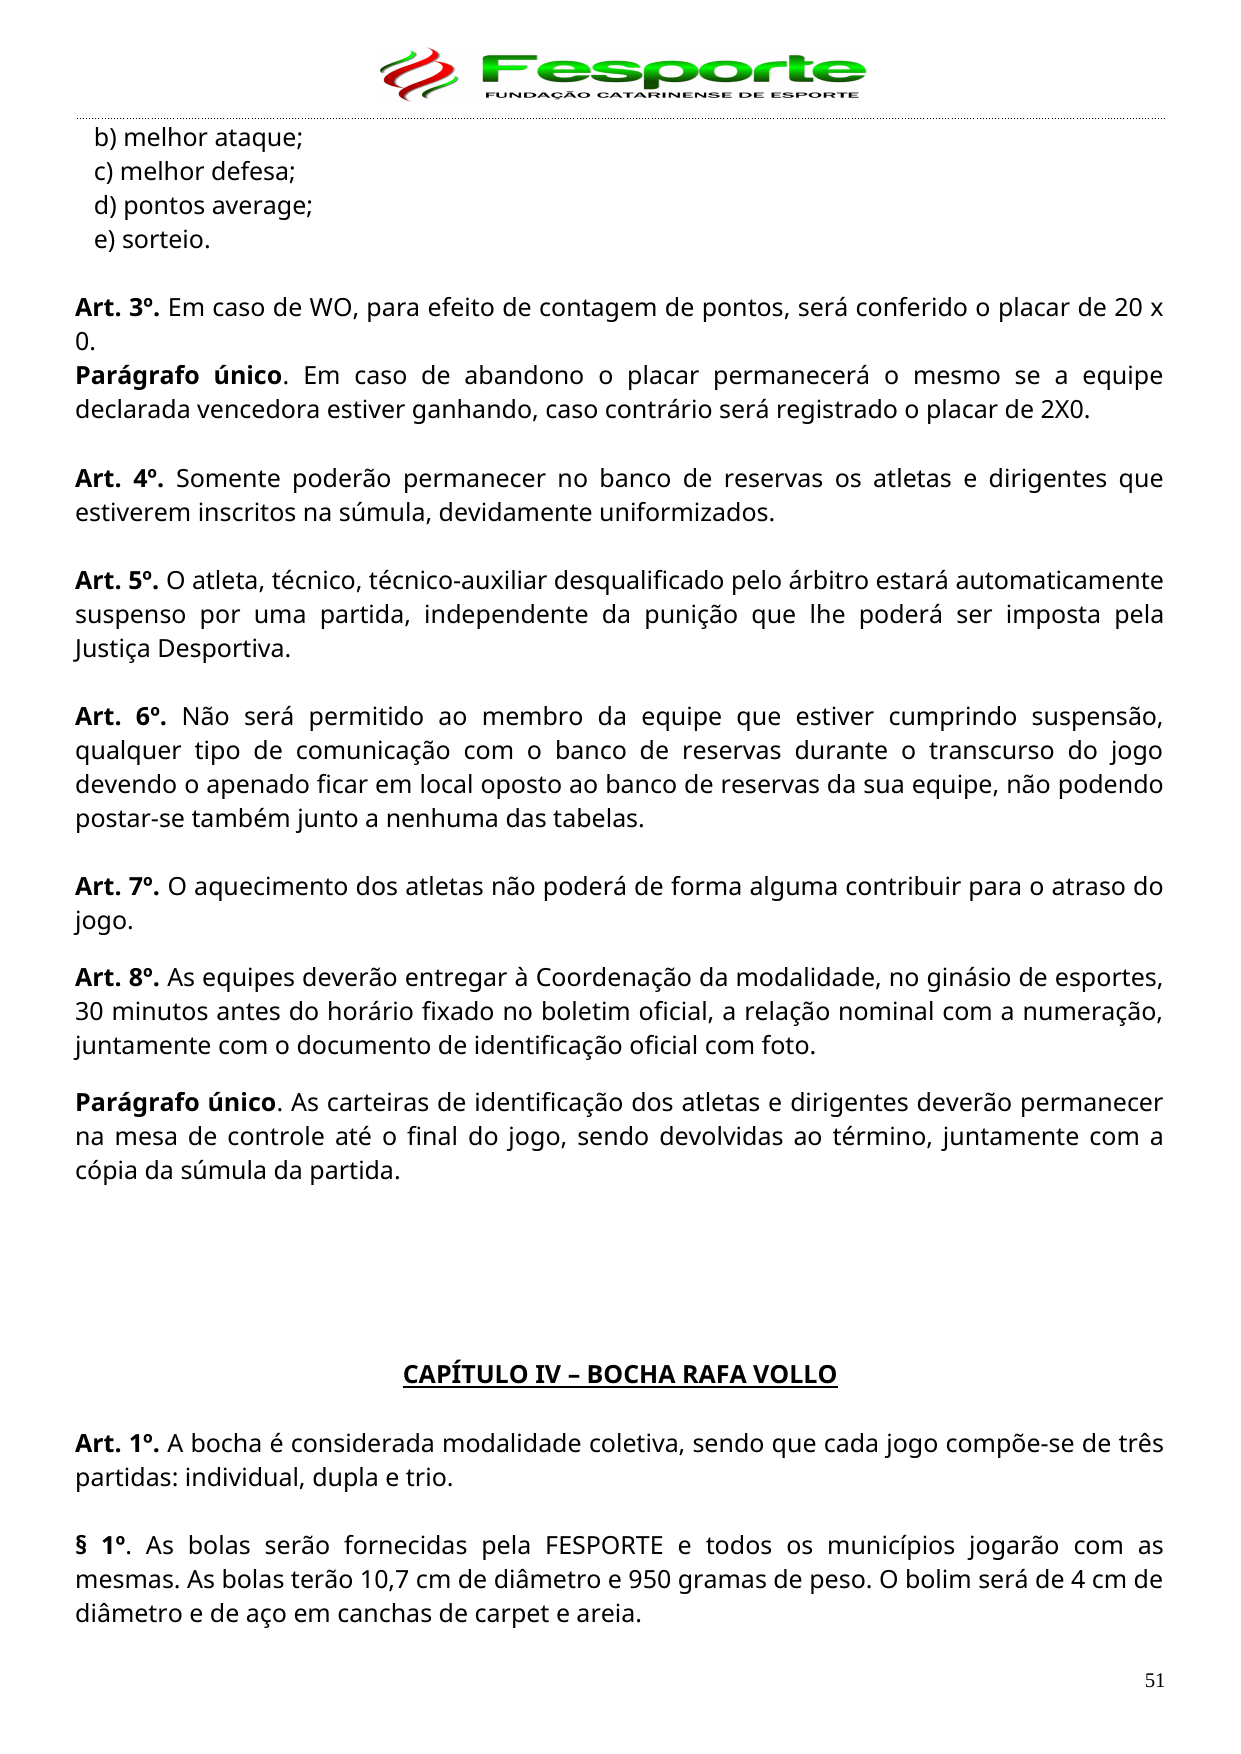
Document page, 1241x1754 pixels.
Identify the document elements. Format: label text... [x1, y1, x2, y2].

text Art. 4º. Somente poderão permanecer no banco de reservas os atletas e dirigentes que estiverem inscritos na súmula, devidamente uniformizados. [75, 460, 1165, 528]
text Parágrafo único. As carteiras de identificação dos atletas e dirigentes deverão permanecer na mesa de controle até o final do jogo, sendo devolvidas ao término, juntamente com a cópia da súmula da partida. [75, 1085, 1165, 1187]
list Parágrafo único. Em caso de abandono o placar permanecerá o mesmo se a equipe declarada vencedora estiver ganhando, caso contrário será registrado o placar de 2X0. [75, 358, 1165, 426]
text Art. 8º. As equipes deverão entregar à Coordenação da modalidade, no ginásio de esportes, 30 minutos antes do horário fixado no boletim oficial, a relação nominal com a numeração, juntamente com o documento de identificação oficial com foto. [75, 960, 1165, 1062]
text e) sorteio. [94, 222, 1165, 256]
text Art. 1º. A bocha é considerada modalidade coletiva, sendo que cada jogo compõe-se de três partidas: individual, dupla e trio. [75, 1425, 1165, 1493]
list Art. 7º. O aquecimento dos atletas não poderá de forma alguma contribuir para o atraso do jogo. [75, 869, 1165, 937]
text c) melhor defesa; [94, 154, 1165, 188]
text d) pontos average; [94, 188, 1165, 222]
list Art. 6º. Não será permitido ao membro da equipe que estiver cumprindo suspensão, qualquer tipo de comunicação com o banco de reservas durante o transcurso do jogo devendo o apenado ficar em local oposto ao banco de reservas da sua equipe, não podendo postar-se também junto a nenhuma das tabelas. [75, 699, 1165, 835]
text Art. 5º. O atleta, técnico, técnico-auxiliar desqualificado pelo árbitro estará automaticamente suspenso por uma partida, independente da punição que lhe poderá ser imposta pela Justiça Desportiva. [75, 562, 1165, 664]
text b) melhor ataque; [94, 119, 1165, 154]
picture [373, 47, 867, 102]
text § 1º. As bolas serão fornecidas pela FESPORTE e todos os municípios jogarão com as mesmas. As bolas terão 10,7 cm de diâmetro e 950 gramas de peso. O bolim será de 4 cm de diâmetro e de aço em canchas de carpet e areia. [75, 1527, 1165, 1630]
list Art. 3º. Em caso de WO, para efeito de contagem de pontos, será conferido o placar de 20 x 0. [75, 290, 1165, 358]
text CAPÍTULO IV – BOCHA RAFA VOLLO [75, 1357, 1165, 1391]
